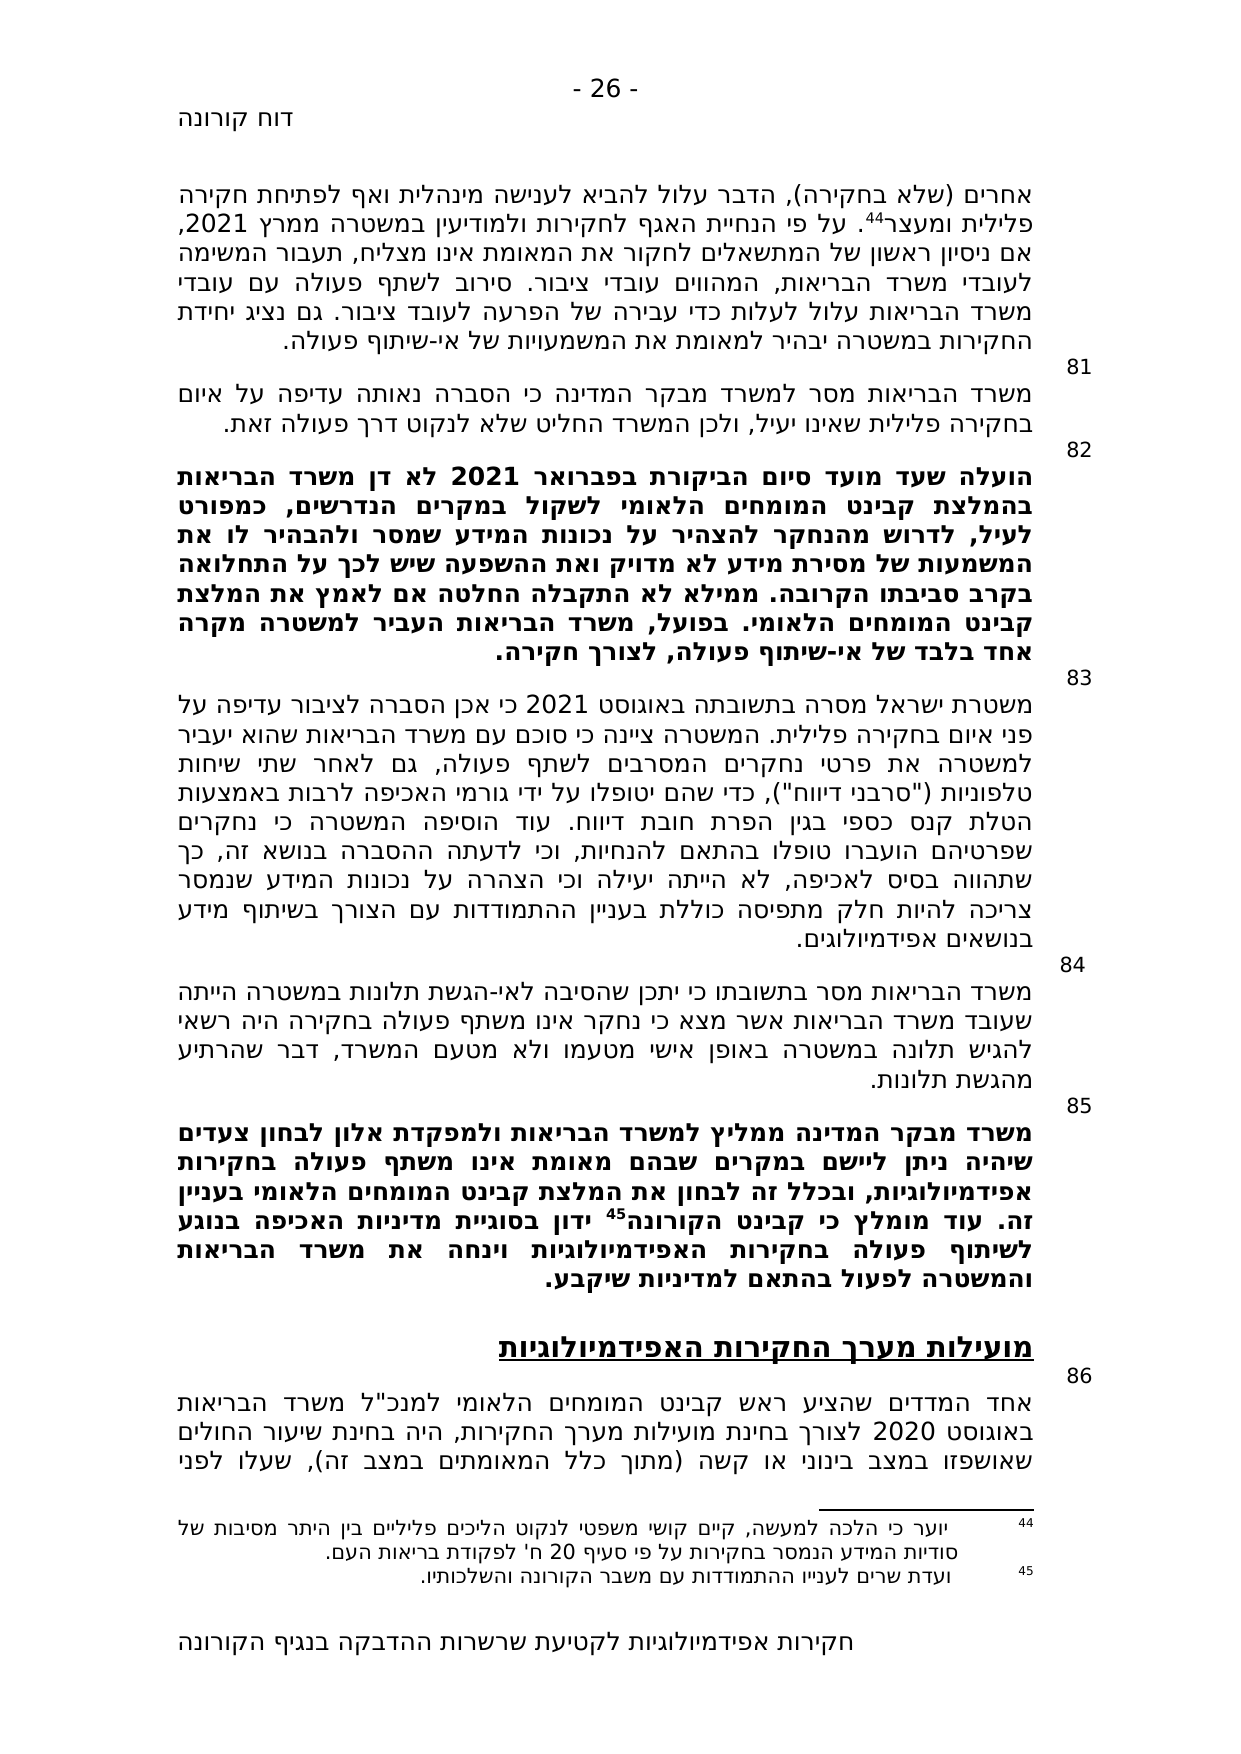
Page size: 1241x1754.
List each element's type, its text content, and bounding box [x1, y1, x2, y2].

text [177, 1388, 1033, 1476]
text משרד הבריאות מסר בתשובתו כי יתכן שהסיבה לאי-הגשת תלונות במשטרה הייתה שעובד משרד הבריאות אשר מצא כי נחקר אינו משתף פעולה בחקירה היה רשאי להגיש תלונה במשטרה באופן אישי מטעמו ולא מטעם המשרד, דבר שהרתיע מהגשת תלונות. [177, 977, 1033, 1094]
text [177, 180, 1033, 355]
subtitle מועילות מערך החקירות האפידמיולוגיות [177, 1330, 1033, 1364]
text משרד הבריאות מסר למשרד מבקר המדינה כי הסברה נאותה עדיפה על איום בחקירה פלילית שאינו יעיל, ולכן המשרד החליט שלא לנקוט דרך פעולה זאת. [177, 379, 1033, 438]
text משרד מבקר המדינה ממליץ למשרד הבריאות ולמפקדת אלון לבחון צעדים שיהיה ניתן ליישם במקרים שבהם מאומת אינו משתף פעולה בחקירות אפידמיולוגיות, ובכלל זה לבחון את המלצת קבינט המומחים הלאומי בעניין זה. עוד מומלץ כי קבינט הקורונה ידון בסוגיית מדיניות האכיפה בנוגע לשיתוף פעולה בחקירות האפידמיולוגיות וינחה את משרד הבריאות והמשטרה לפעול בהתאם למדיניות שיקבע. [177, 1118, 1033, 1293]
text הועלה שעד מועד סיום הביקורת בפברואר 2021 לא דן משרד הבריאות בהמלצת קבינט המומחים הלאומי לשקול במקרים הנדרשים, כמפורט לעיל, לדרוש מהנחקר להצהיר על נכונות המידע שמסר ולהבהיר לו את המשמעות של מסירת מידע לא מדויק ואת ההשפעה שיש לכך על התחלואה בקרב סביבתו הקרובה. ממילא לא התקבלה החלטה אם לאמץ את המלצת קבינט המומחים הלאומי. בפועל, משרד הבריאות העביר למשטרה מקרה אחד בלבד של אי-שיתוף פעולה, לצורך חקירה. [177, 462, 1033, 666]
text משטרת ישראל מסרה בתשובתה באוגוסט 2021 כי אכן הסברה לציבור עדיפה על פני איום בחקירה פלילית. המשטרה ציינה כי סוכם עם משרד הבריאות שהוא יעביר למשטרה את פרטי נחקרים המסרבים לשתף פעולה, גם לאחר שתי שיחות טלפוניות ("סרבני דיווח"), כדי שהם יטופלו על ידי גורמי האכיפה לרבות באמצעות הטלת קנס כספי בגין הפרת חובת דיווח. עוד הוסיפה המשטרה כי נחקרים שפרטיהם הועברו טופלו בהתאם להנחיות, וכי לדעתה ההסברה בנושא זה, כך שתהווה בסיס לאכיפה, לא הייתה יעילה וכי הצהרה על נכונות המידע שנמסר צריכה להיות חלק מתפיסה כוללת בעניין ההתמודדות עם הצורך בשיתוף מידע בנושאים אפידמיולוגים. [177, 691, 1033, 953]
